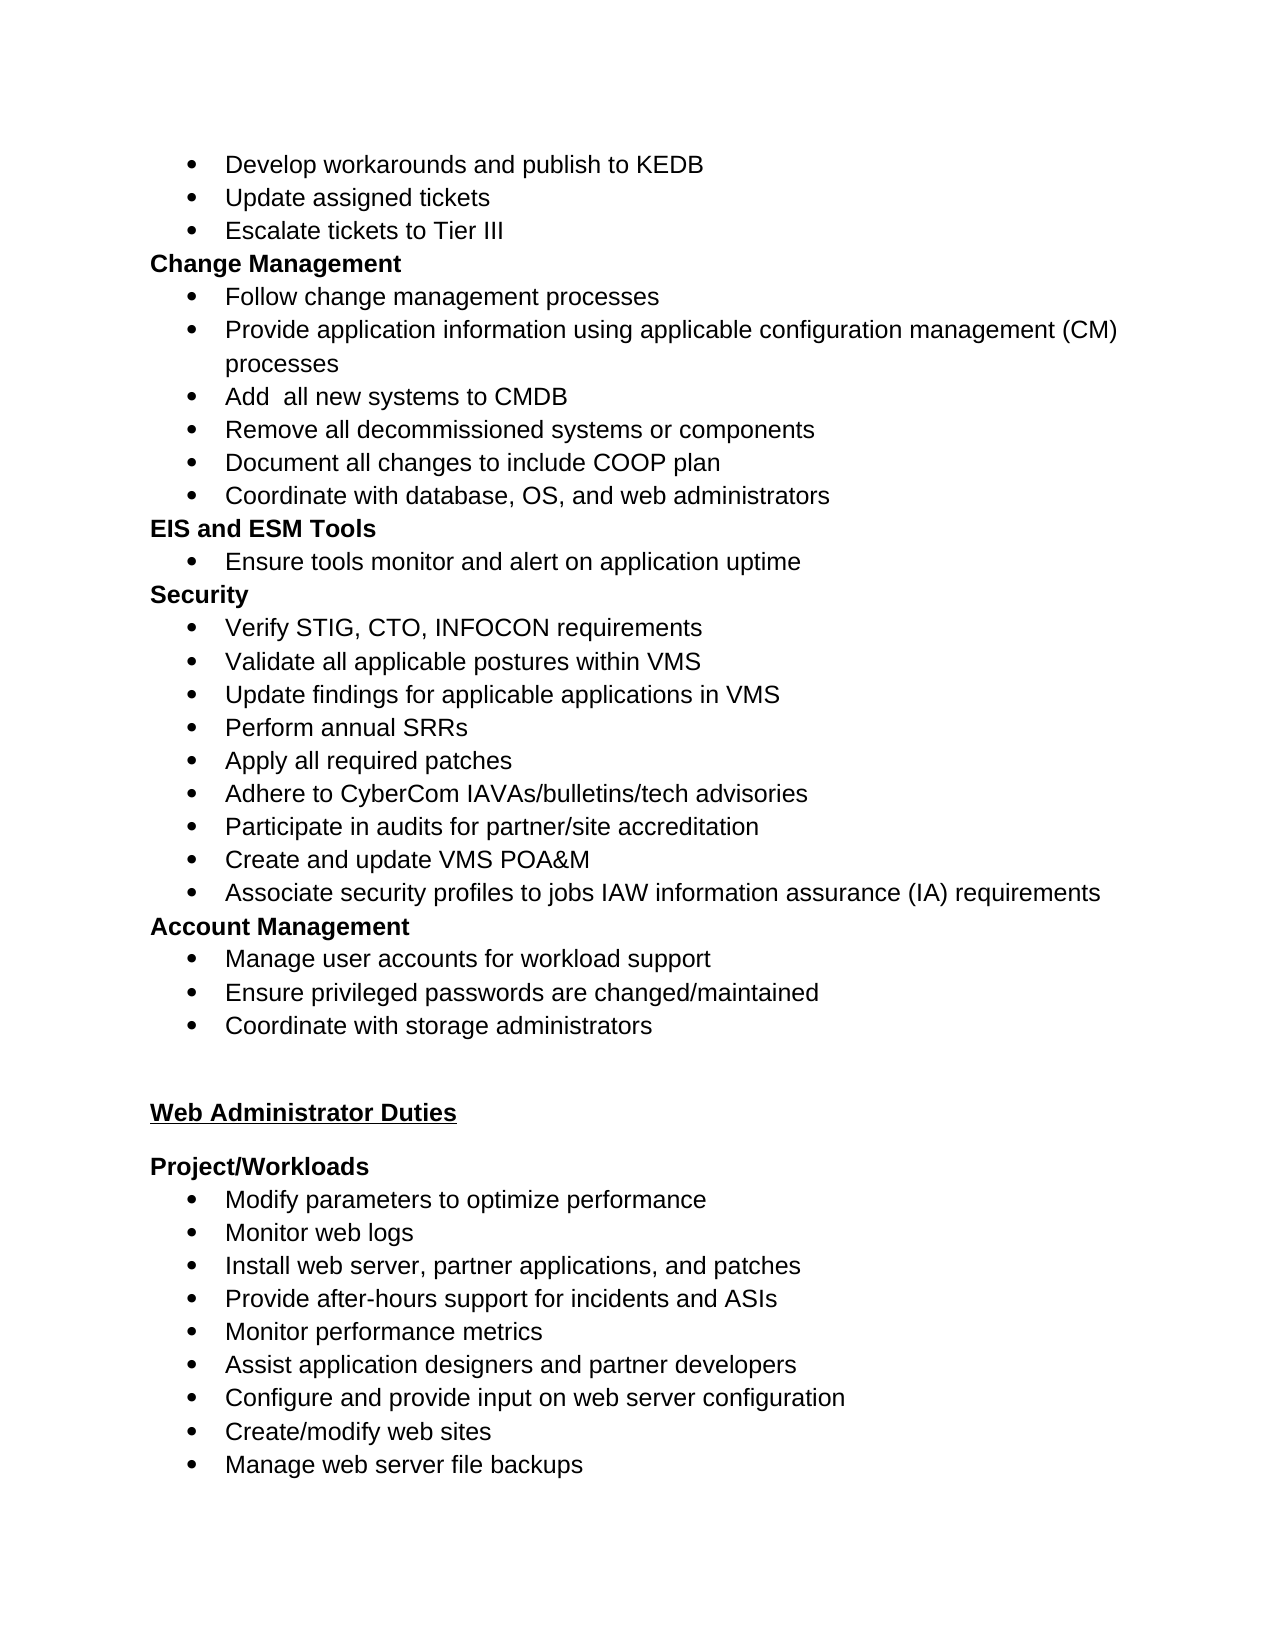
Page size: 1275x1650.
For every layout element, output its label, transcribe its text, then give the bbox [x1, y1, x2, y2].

list Participate in audits for partner/site accreditation [187, 812, 1125, 841]
list Create and update VMS POA&M [187, 845, 1125, 874]
list Ensure tools monitor and alert on application uptime [187, 547, 1125, 576]
text EIS and ESM Tools [150, 514, 1125, 543]
list Update assigned tickets [187, 183, 1125, 212]
list Coordinate with database, OS, and web administrators [187, 481, 1125, 510]
list Perform annual SRRs [187, 713, 1125, 742]
list Assist application designers and partner developers [187, 1350, 1125, 1379]
list Provide after-hours support for incidents and ASIs [187, 1284, 1125, 1313]
list Document all changes to include COOP plan [187, 448, 1125, 477]
list Update findings for applicable applications in VMS [187, 679, 1125, 708]
list Monitor web logs [187, 1218, 1125, 1247]
list Validate all applicable postures within VMS [187, 646, 1125, 675]
list Verify STIG, CTO, INFOCON requirements [187, 613, 1125, 642]
list Provide application information using applicable configuration management (CM) processes [187, 316, 1125, 377]
list Associate security profiles to jobs IAW information assurance (IA) requirements [187, 878, 1125, 907]
text Security [150, 580, 1125, 609]
list Escalate tickets to Tier III [187, 216, 1125, 245]
list Manage user accounts for workload support [187, 944, 1125, 973]
list Configure and provide input on web server configuration [187, 1383, 1125, 1412]
list Install web server, partner applications, and patches [187, 1251, 1125, 1280]
list Manage web server file backups [187, 1449, 1125, 1478]
list Add all new systems to CMDB [187, 382, 1125, 411]
list Modify parameters to optimize performance [187, 1184, 1125, 1213]
text Account Management [150, 911, 1125, 940]
list Follow change management processes [187, 282, 1125, 311]
list Develop workarounds and publish to KEDB [187, 150, 1125, 179]
list Coordinate with storage administrators [187, 1011, 1125, 1039]
text Change Management [150, 249, 1125, 278]
list Remove all decommissioned systems or components [187, 415, 1125, 444]
text Web Administrator Duties [150, 1098, 1125, 1126]
text Project/Workloads [150, 1152, 1125, 1180]
list Apply all required patches [187, 746, 1125, 775]
list Create/modify web sites [187, 1416, 1125, 1445]
list Ensure privileged passwords are changed/maintained [187, 978, 1125, 1006]
list Adhere to CyberCom IAVAs/bulletins/tech advisories [187, 779, 1125, 808]
list Monitor performance metrics [187, 1317, 1125, 1346]
